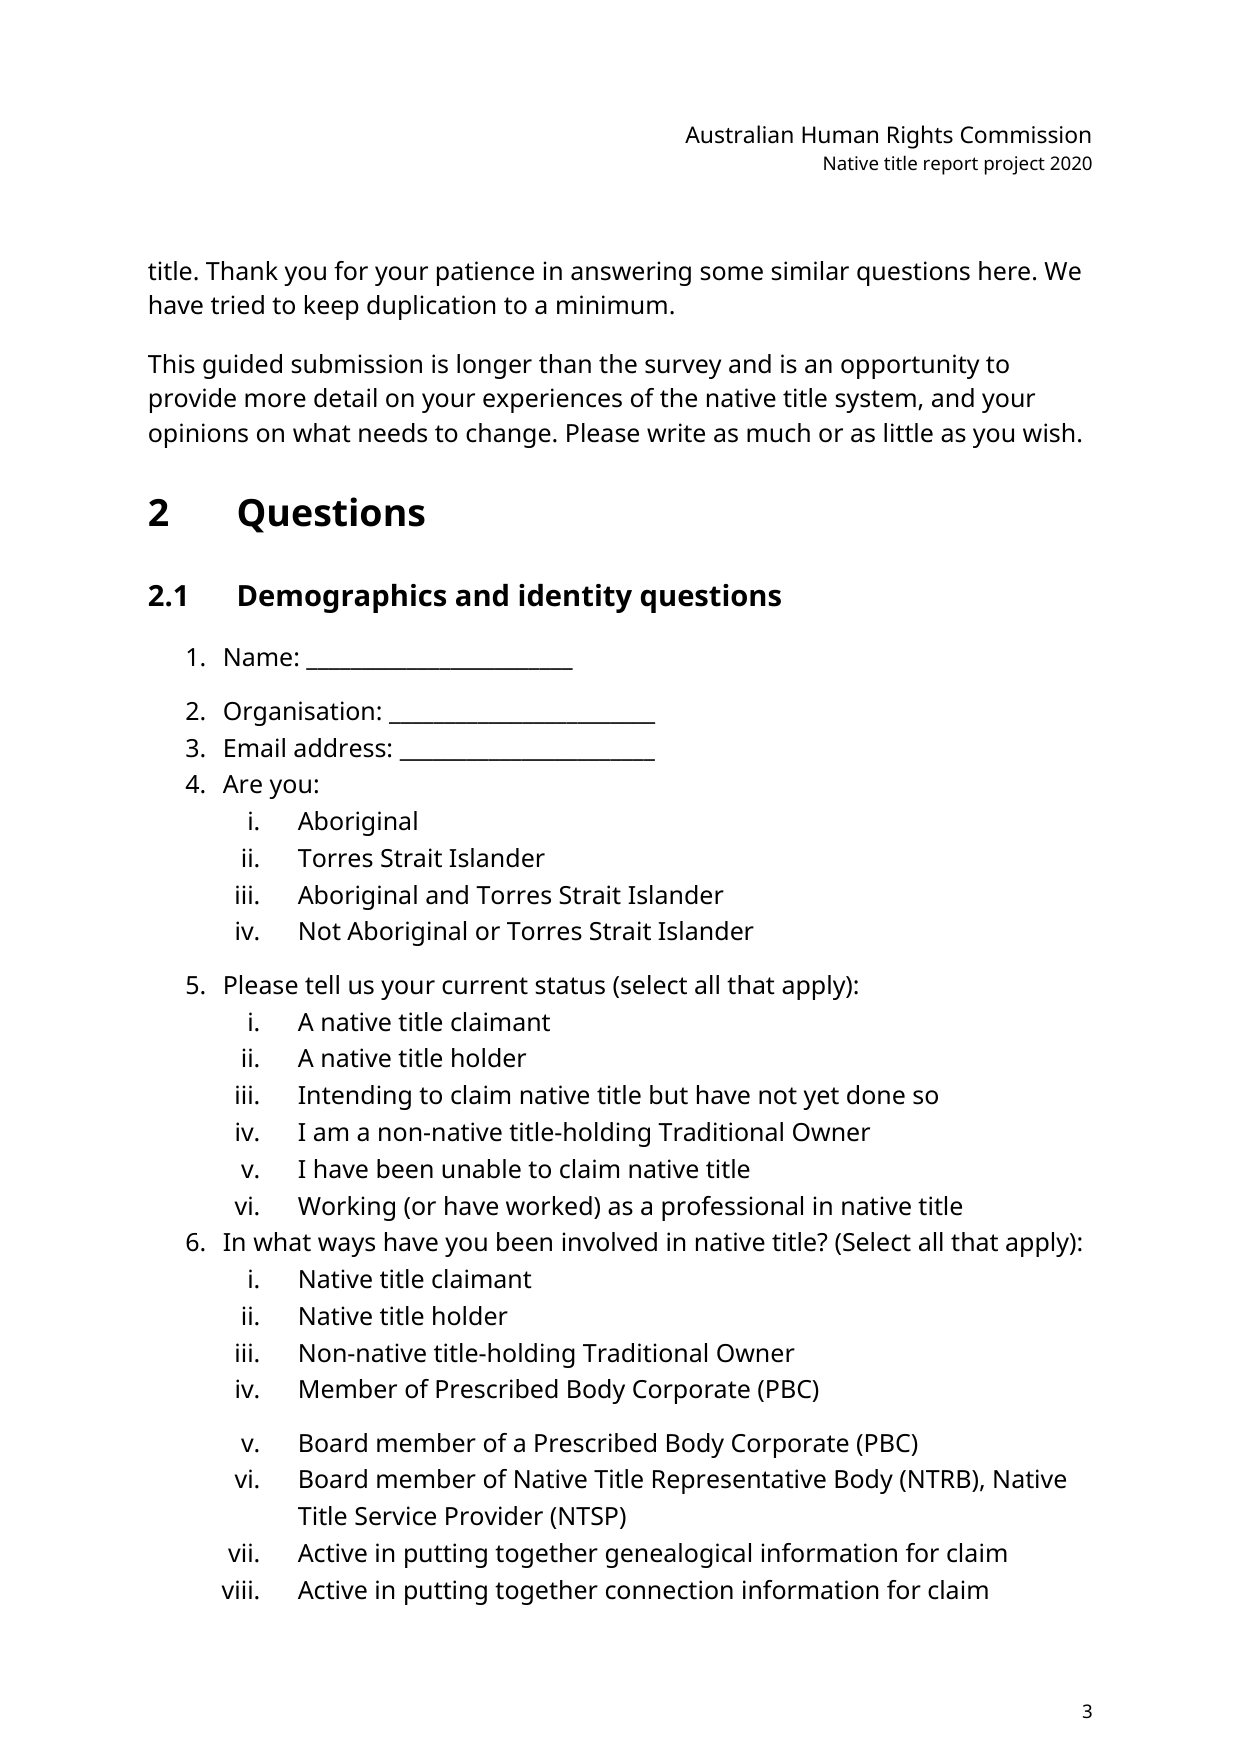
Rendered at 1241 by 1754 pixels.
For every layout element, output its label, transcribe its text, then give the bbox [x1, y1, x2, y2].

list Non-native title-holding Traditional Owner [260, 1335, 1092, 1369]
list I have been unable to claim native title [260, 1151, 1092, 1185]
list Torres Strait Islander [260, 841, 1092, 874]
list Native title holder [260, 1298, 1092, 1332]
text This guided submission is longer than the survey and is an opportunity to provide more detail on your experiences of the native title system, and your opinions on what needs to change. Please write as much or as little as you wish. [148, 347, 1092, 449]
list Working (or have worked) as a professional in native title [260, 1188, 1092, 1222]
list Organisation: ________________________ [185, 693, 1092, 727]
list Active in putting together connection information for claim [260, 1572, 1092, 1607]
list Are you: [185, 767, 1092, 801]
list Name: ________________________ [185, 640, 1092, 674]
list A native title claimant [260, 1004, 1092, 1038]
list A native title holder [260, 1041, 1092, 1075]
list Aboriginal and Torres Strait Islander [260, 877, 1092, 911]
list Active in putting together genealogical information for claim [260, 1536, 1092, 1570]
list Board member of Native Title Representative Body (NTRB), Native Title Service Provider (NTSP) [260, 1462, 1092, 1533]
list Board member of a Prescribed Body Corporate (PBC) [260, 1425, 1092, 1459]
list Aboriginal [260, 804, 1092, 838]
list Please tell us your current status (select all that apply): [185, 967, 1092, 1002]
list Email address: _______________________ [185, 730, 1092, 764]
list Native title claimant [260, 1262, 1092, 1296]
list In what ways have you been involved in native title? (Select all that apply): [185, 1225, 1092, 1259]
list I am a non-native title-holding Traditional Owner [260, 1114, 1092, 1149]
subtitle Questions [148, 487, 1092, 538]
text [148, 254, 1092, 322]
subtitle Demographics and identity questions [148, 575, 1092, 615]
list Not Aboriginal or Torres Strait Islander [260, 914, 1092, 948]
list Member of Prescribed Body Corporate (PBC) [260, 1372, 1092, 1406]
list Intending to claim native title but have not yet done so [260, 1078, 1092, 1112]
